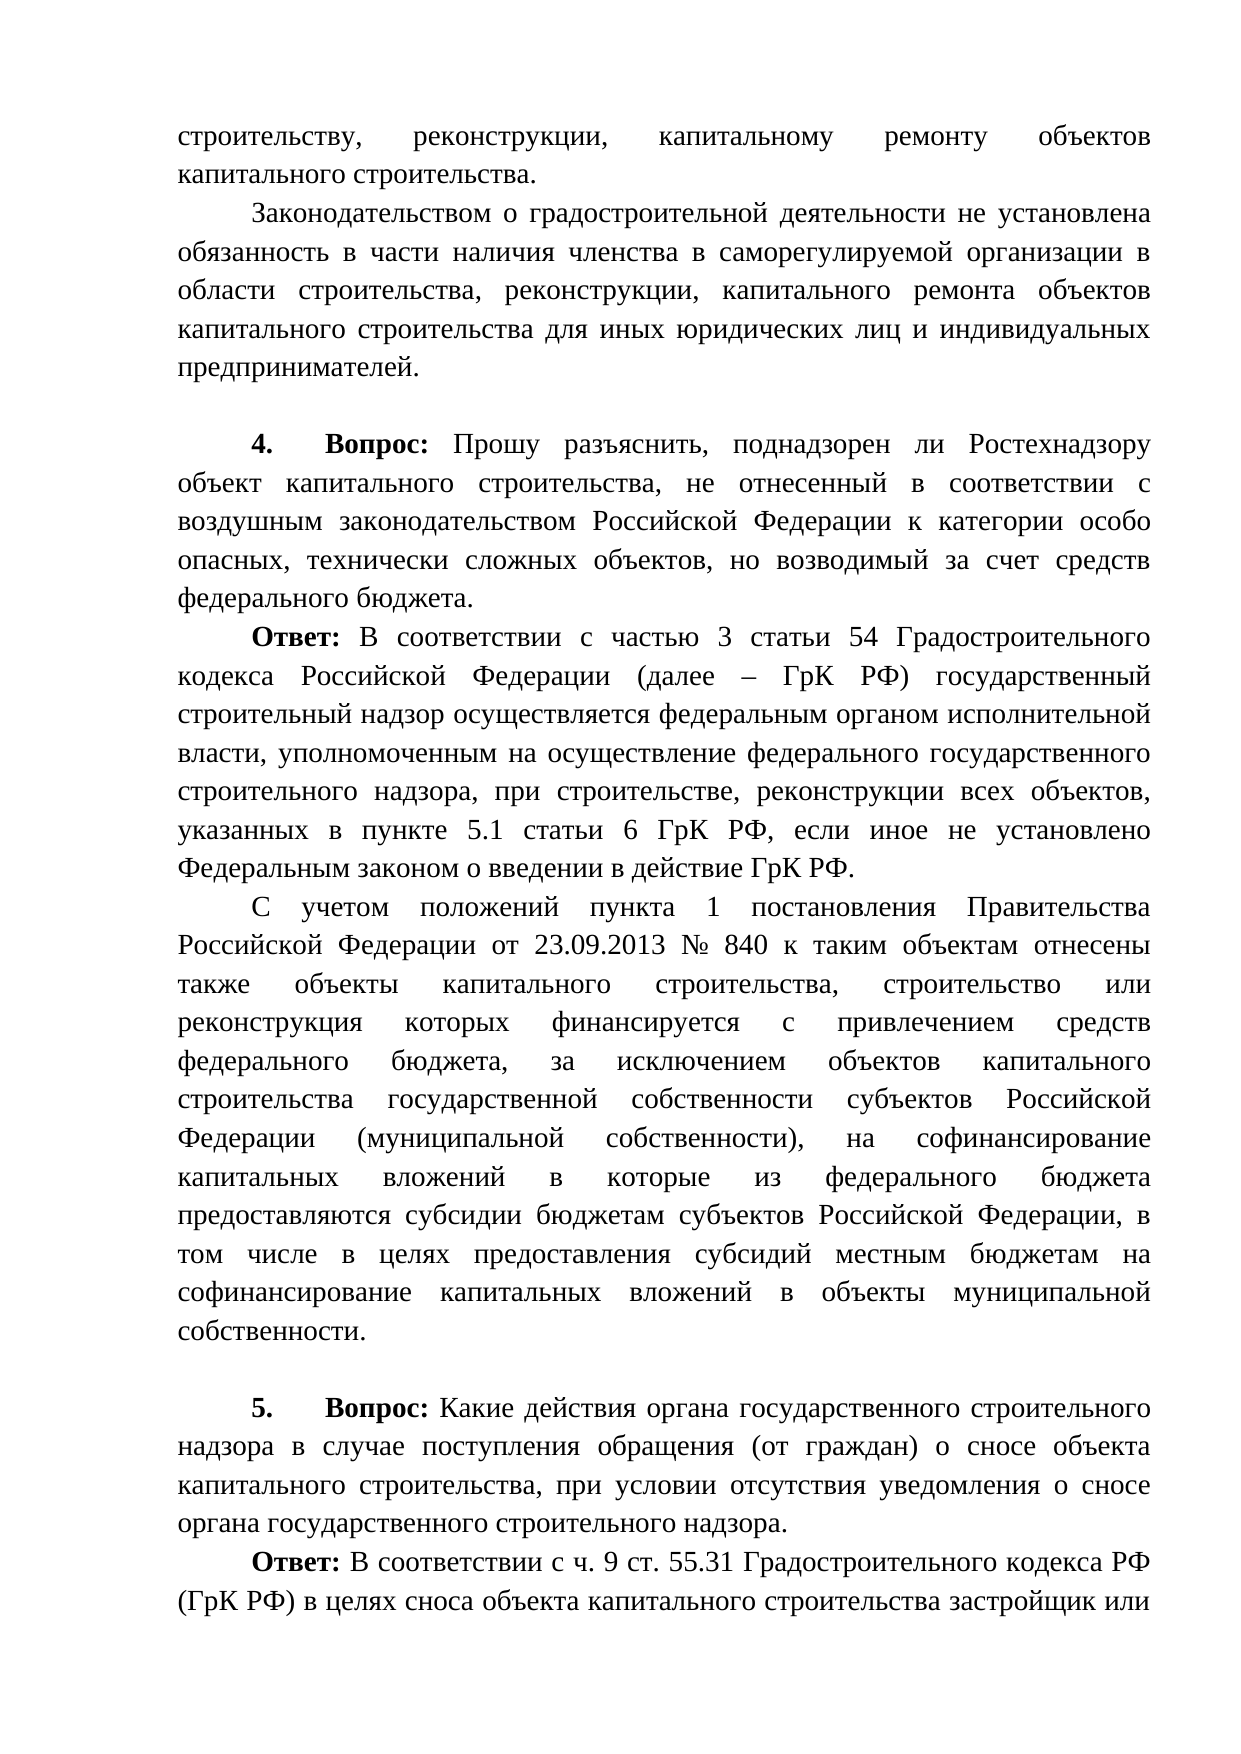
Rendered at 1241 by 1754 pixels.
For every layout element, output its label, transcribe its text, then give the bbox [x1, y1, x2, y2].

list Вопрос: Какие действия органа государственного строительного надзора в случае поступления обращения (от граждан) о сносе объекта капитального строительства, при условии отсутствия уведомления о сносе органа государственного строительного надзора. [177, 1390, 1152, 1539]
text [177, 1544, 1152, 1616]
text С учетом положений пункта 1 постановления Правительства Российской Федерации от 23.09.2013 № 840 к таким объектам отнесены также объекты капитального строительства, строительство или реконструкция которых финансируется с привлечением средств федерального бюджета, за исключением объектов капитального строительства государственной собственности субъектов Российской Федерации (муниципальной собственности), на софинансирование капитальных вложений в которые из федерального бюджета предоставляются субсидии бюджетам субъектов Российской Федерации, в том числе в целях предоставления субсидий местным бюджетам на софинансирование капитальных вложений в объекты муниципальной собственности. [177, 889, 1152, 1346]
text Законодательством о градостроительной деятельности не установлена обязанность в части наличия членства в саморегулируемой организации в области строительства, реконструкции, капитального ремонта объектов капитального строительства для иных юридических лиц и индивидуальных предпринимателей. [177, 195, 1152, 383]
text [177, 118, 1152, 190]
list Вопрос: Прошу разъяснить, поднадзорен ли Ростехнадзору объект капитального строительства, не отнесенный в соответствии с воздушным законодательством Российской Федерации к категории особо опасных, технически сложных объектов, но возводимый за счет средств федерального бюджета. [177, 426, 1152, 614]
text Ответ: В соответствии с частью 3 статьи 54 Градостроительного кодекса Российской Федерации (далее – ГрК РФ) государственный строительный надзор осуществляется федеральным органом исполнительной власти, уполномоченным на осуществление федерального государственного строительного надзора, при строительстве, реконструкции всех объектов, указанных в пункте 5.1 статьи 6 ГрК РФ, если иное не установлено Федеральным законом о введении в действие ГрК РФ. [177, 619, 1152, 884]
